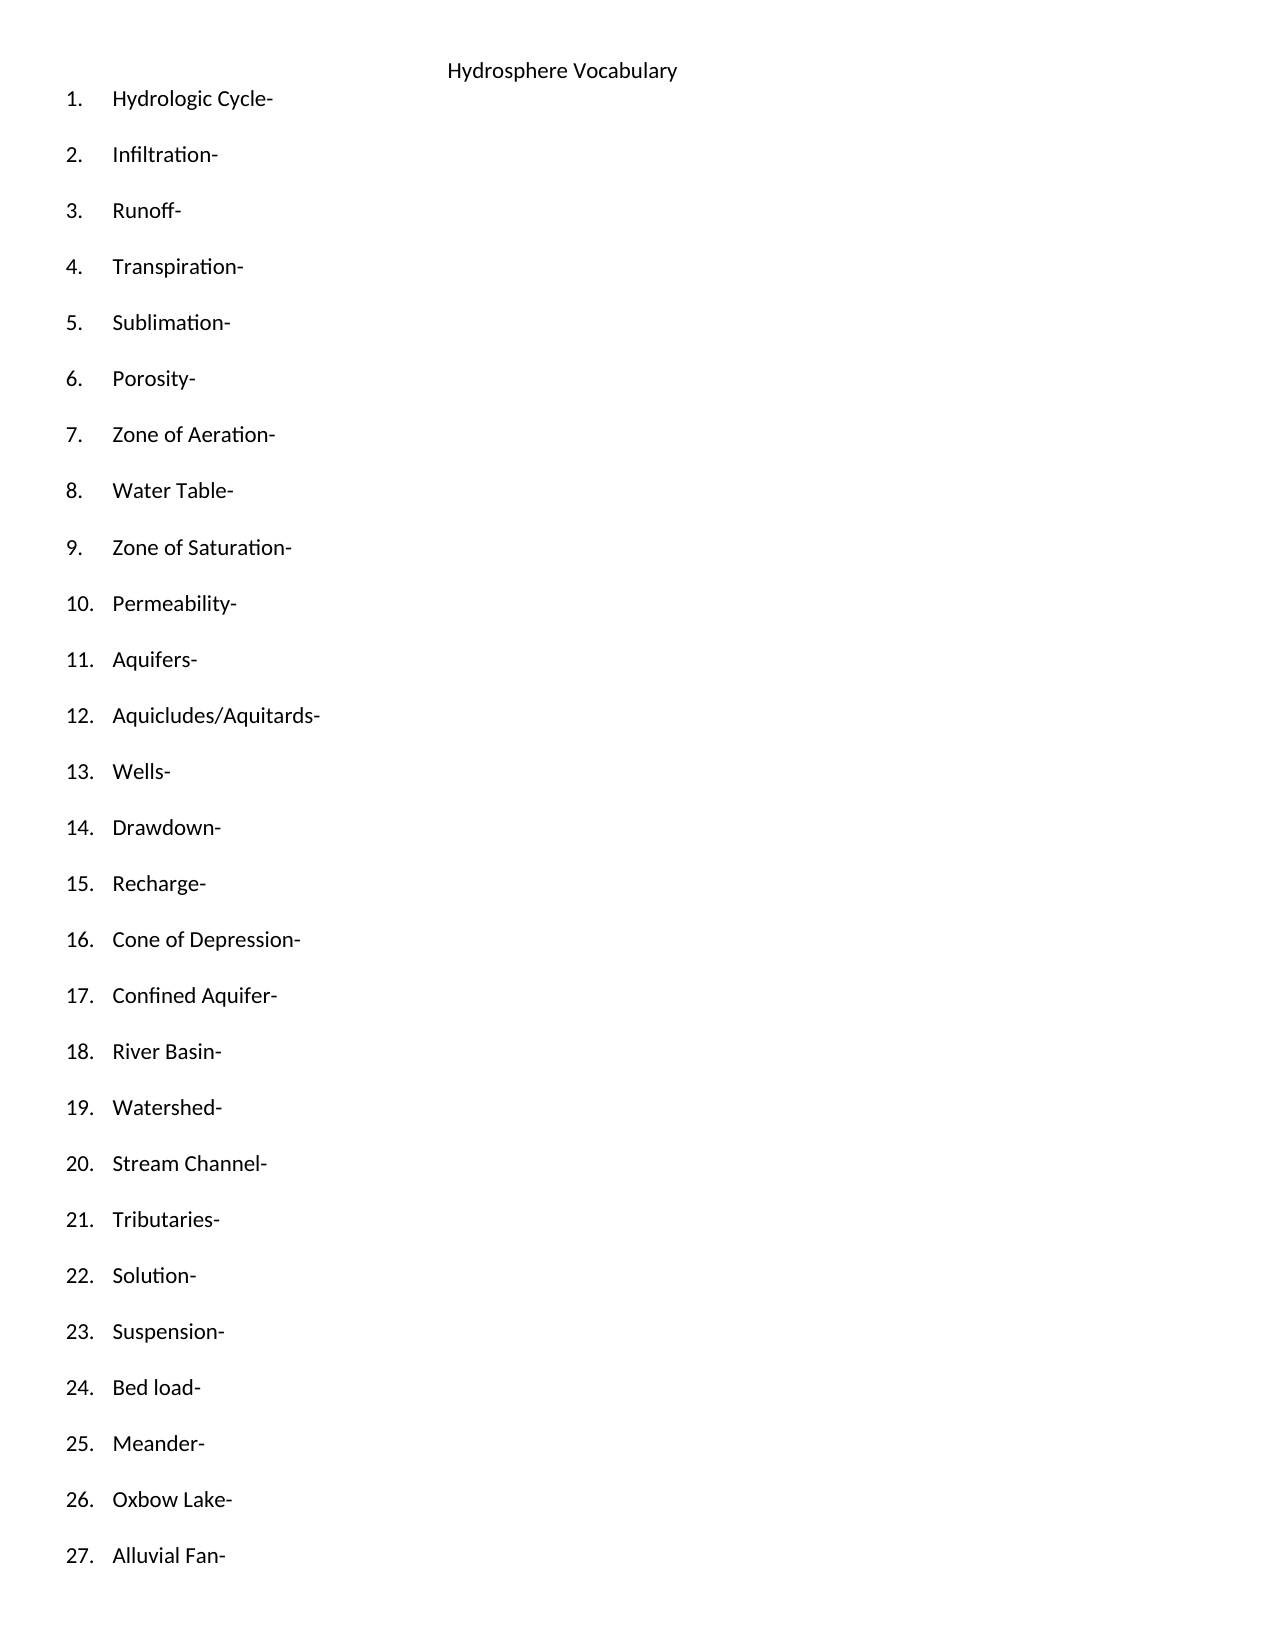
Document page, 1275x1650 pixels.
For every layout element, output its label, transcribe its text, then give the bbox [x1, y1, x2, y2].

list Transpiration- [66, 252, 1200, 280]
list Alluvial Fan- [66, 1541, 1200, 1569]
list Meander- [66, 1429, 1200, 1457]
list Wells- [66, 757, 1200, 785]
list Watershed- [66, 1093, 1200, 1121]
list Stream Channel- [66, 1149, 1200, 1177]
list Confined Aquifer- [66, 981, 1200, 1009]
list Infiltration- [66, 140, 1200, 168]
list Runoff- [66, 196, 1200, 224]
list Tributaries- [66, 1205, 1200, 1233]
list River Basin- [66, 1037, 1200, 1065]
list Aquifers- [66, 645, 1200, 673]
list Hydrologic Cycle- [66, 84, 1200, 112]
list Recharge- [66, 869, 1200, 897]
list Zone of Aeration- [66, 421, 1200, 448]
list Porosity- [66, 364, 1200, 392]
list Bed load- [66, 1373, 1200, 1401]
list Cone of Depression- [66, 925, 1200, 953]
list Suspension- [66, 1317, 1200, 1345]
list Water Table- [66, 477, 1200, 504]
list Sublimation- [66, 308, 1200, 336]
list Aquicludes/Aquitards- [66, 701, 1200, 729]
list Solution- [66, 1261, 1200, 1289]
list Zone of Saturation- [66, 533, 1200, 561]
list Oxbow Lake- [66, 1485, 1200, 1513]
list Drawdown- [66, 813, 1200, 841]
list Permeability- [66, 589, 1200, 617]
